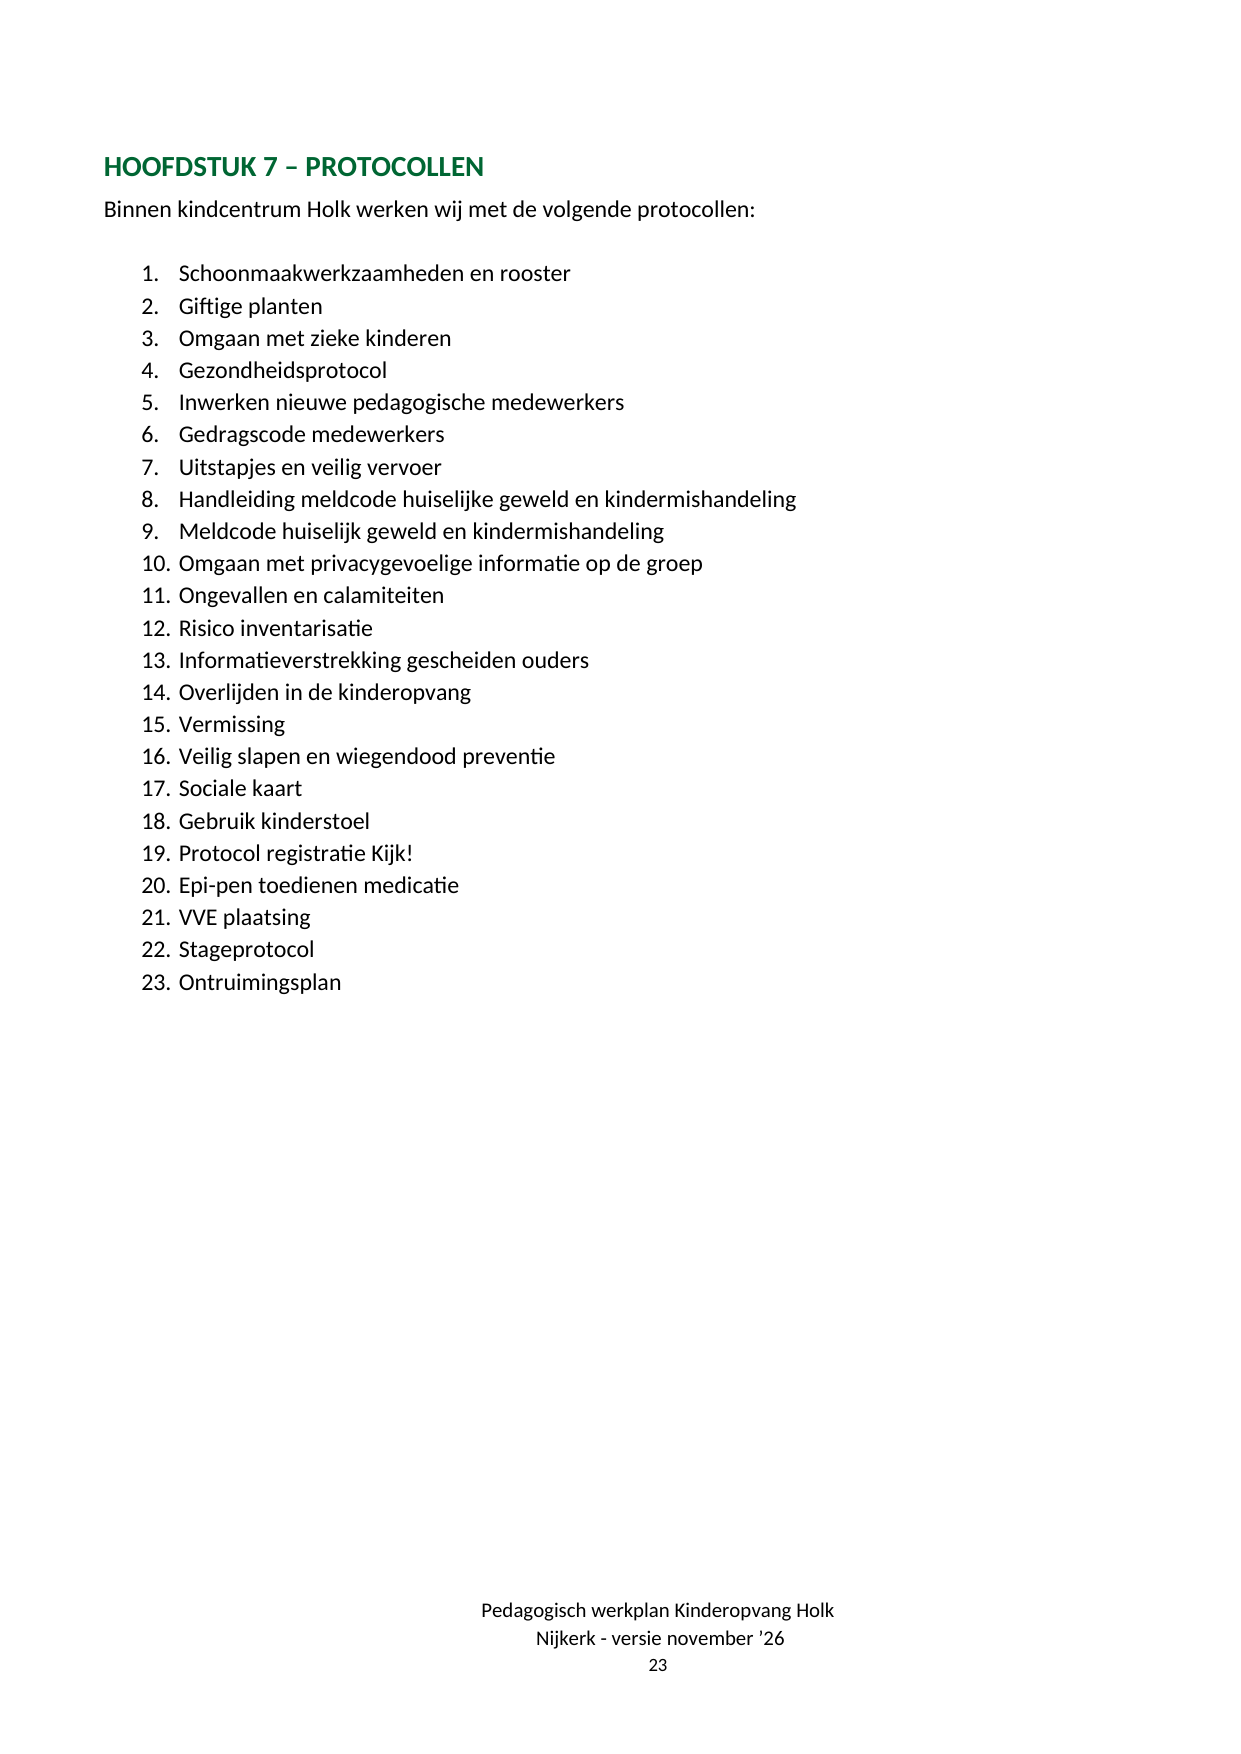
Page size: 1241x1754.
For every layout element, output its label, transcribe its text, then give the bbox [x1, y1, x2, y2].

list Risico inventarisatie [141, 613, 1137, 642]
list Informatieverstrekking gescheiden ouders [141, 645, 1137, 674]
list Gezondheidsprotocol [141, 355, 1137, 384]
list Omgaan met zieke kinderen [141, 323, 1137, 352]
list Giftige planten [141, 291, 1137, 320]
list Sociale kaart [141, 773, 1137, 803]
list Handleiding meldcode huiselijke geweld en kindermishandeling [141, 484, 1137, 513]
list Uitstapjes en veilig vervoer [141, 452, 1137, 481]
list Ontruimingsplan [141, 967, 1137, 996]
text Binnen kindcentrum Holk werken wij met de volgende protocollen: [103, 194, 1137, 223]
list Overlijden in de kinderopvang [141, 677, 1137, 706]
list Ongevallen en calamiteiten [141, 580, 1137, 610]
list Epi-pen toedienen medicatie [141, 870, 1137, 899]
list Gedragscode medewerkers [141, 419, 1137, 449]
list Veilig slapen en wiegendood preventie [141, 741, 1137, 771]
list Omgaan met privacygevoelige informatie op de groep [141, 548, 1137, 577]
list VVE plaatsing [141, 902, 1137, 932]
list Vermissing [141, 709, 1137, 738]
list Gebruik kinderstoel [141, 806, 1137, 835]
list Protocol registratie Kijk! [141, 838, 1137, 867]
list Stageprotocol [141, 934, 1137, 964]
list Inwerken nieuwe pedagogische medewerkers [141, 387, 1137, 417]
list Schoonmaakwerkzaamheden en rooster [141, 258, 1137, 288]
list Meldcode huiselijk geweld en kindermishandeling [141, 516, 1137, 545]
subtitle HOOFDSTUK 7 – protocollen [103, 148, 1137, 183]
